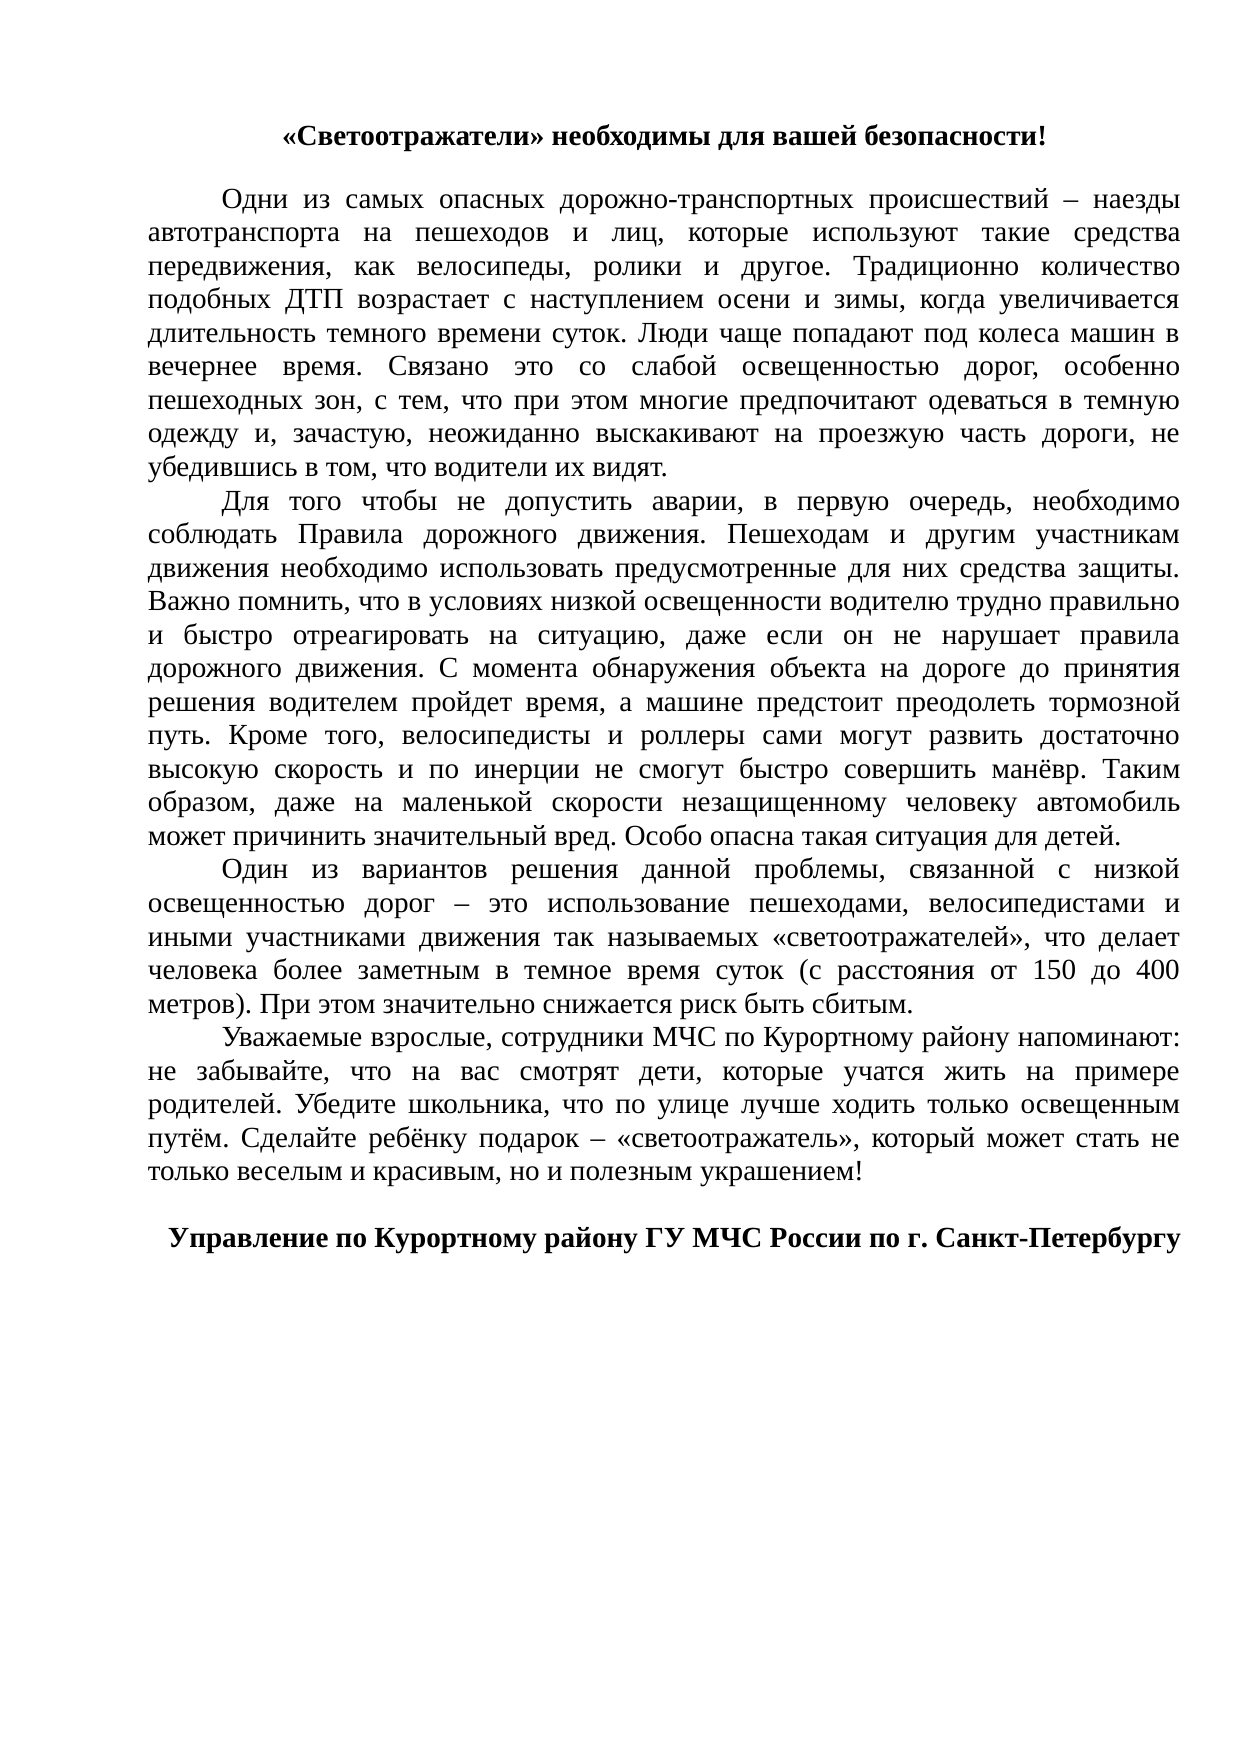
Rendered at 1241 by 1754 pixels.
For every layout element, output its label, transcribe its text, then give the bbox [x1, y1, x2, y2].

text Управление по Курортному району ГУ МЧС России по г. Санкт-Петербургу [148, 1220, 1181, 1254]
text «Светоотражатели» необходимы для вашей безопасности! [148, 118, 1181, 152]
text Одни из самых опасных дорожно-транспортных происшествий – наезды автотранспорта на пешеходов и лиц, которые используют такие средства передвижения, как велосипеды, ролики и другое. Традиционно количество подобных ДТП возрастает с наступлением осени и зимы, когда увеличивается длительность темного времени суток. Люди чаще попадают под колеса машин в вечернее время. Связано это со слабой освещенностью дорог, особенно пешеходных зон, с тем, что при этом многие предпочитают одеваться в темную одежду и, зачастую, неожиданно выскакивают на проезжую часть дороги, не убедившись в том, что водители их видят. [148, 181, 1181, 483]
text Для того чтобы не допустить аварии, в первую очередь, необходимо соблюдать Правила дорожного движения. Пешеходам и другим участникам движения необходимо использовать предусмотренные для них средства защиты. Важно помнить, что в условиях низкой освещенности водителю трудно правильно и быстро отреагировать на ситуацию, даже если он не нарушает правила дорожного движения. С момента обнаружения объекта на дороге до принятия решения водителем пройдет время, а машине предстоит преодолеть тормозной путь. Кроме того, велосипедисты и роллеры сами могут развить достаточно высокую скорость и по инерции не смогут быстро совершить манёвр. Таким образом, даже на маленькой скорости незащищенному человеку автомобиль может причинить значительный вред. Особо опасна такая ситуация для детей. [148, 483, 1181, 852]
text Уважаемые взрослые, сотрудники МЧС по Курортному району напоминают: не забывайте, что на вас смотрят дети, которые учатся жить на примере родителей. Убедите школьника, что по улице лучше ходить только освещенным путём. Сделайте ребёнку подарок – «светоотражатель», который может стать не только веселым и красивым, но и полезным украшением! [148, 1019, 1181, 1187]
text Один из вариантов решения данной проблемы, связанной с низкой освещенностью дорог – это использование пешеходами, велосипедистами и иными участниками движения так называемых «светоотражателей», что делает человека более заметным в темное время суток (с расстояния от 150 до 400 метров). При этом значительно снижается риск быть сбитым. [148, 852, 1181, 1019]
